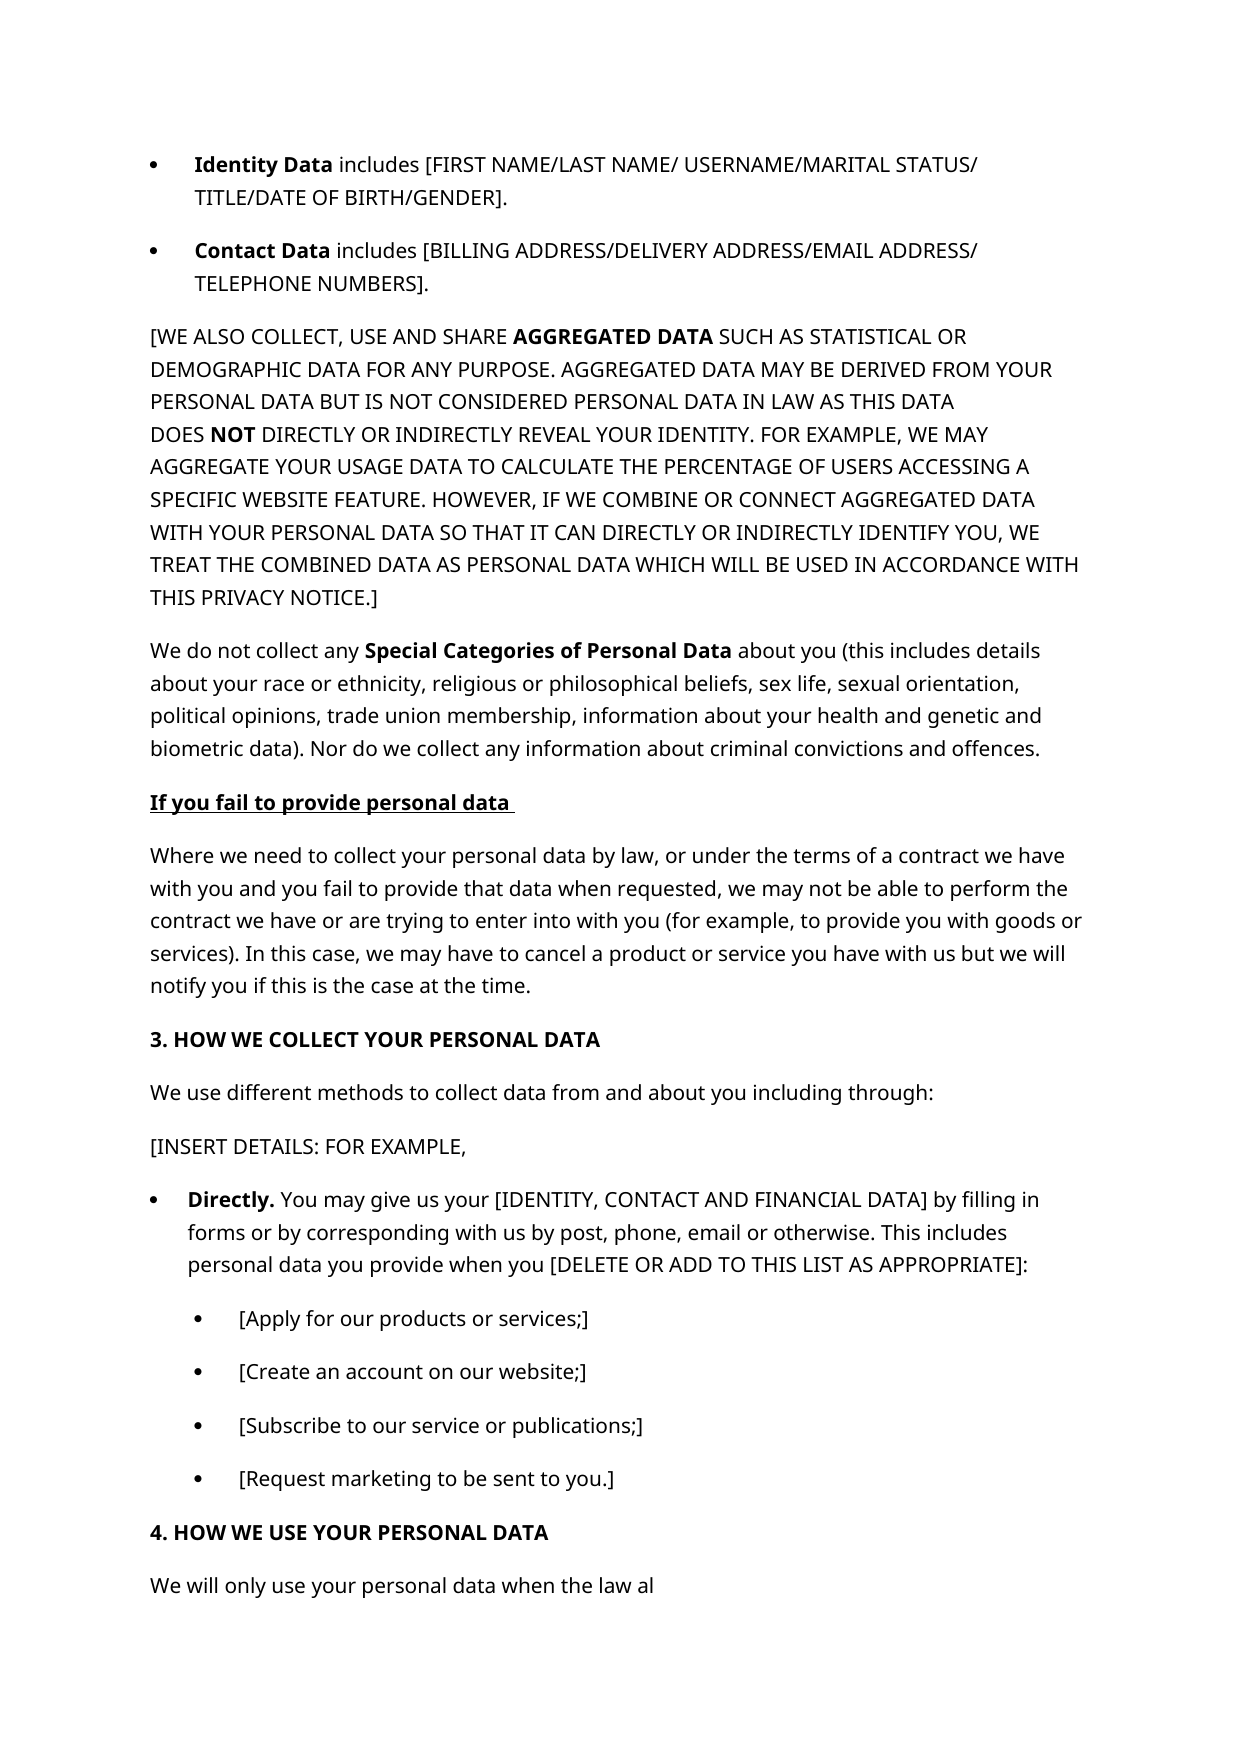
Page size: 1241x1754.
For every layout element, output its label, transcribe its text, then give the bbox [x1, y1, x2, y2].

text We will only use your personal data when the law al [150, 1571, 1090, 1599]
text 4. HOW WE USE YOUR PERSONAL DATA [150, 1518, 1090, 1546]
text [INSERT DETAILS: FOR EXAMPLE, [150, 1132, 1090, 1160]
list [Request marketing to be sent to you.] [194, 1464, 1090, 1493]
text If you fail to provide personal data [150, 788, 1090, 816]
list [Subscribe to our service or publications;] [194, 1411, 1090, 1439]
list [Create an account on our website;] [194, 1357, 1090, 1386]
list [Apply for our products or services;] [194, 1304, 1090, 1332]
text 3. HOW WE COLLECT YOUR PERSONAL DATA [150, 1025, 1090, 1053]
text [We also collect, use and share Aggregated Data such as statistical or demographic data for any purpose. Aggregated Data may be derived from your personal data but is not considered personal data in law as this data does not directly or indirectly reveal your identity. For example, we may aggregate your Usage Data to calculate the percentage of users accessing a specific website feature. However, if we combine or connect Aggregated Data with your personal data so that it can directly or indirectly identify you, we treat the combined data as personal data which will be used in accordance with this privacy notice.] [150, 322, 1090, 611]
text We do not collect any Special Categories of Personal Data about you (this includes details about your race or ethnicity, religious or philosophical beliefs, sex life, sexual orientation, political opinions, trade union membership, information about your health and genetic and biometric data). Nor do we collect any information about criminal convictions and offences. [150, 636, 1090, 763]
list Contact Data includes [billing address/delivery address/email address/ telephone numbers]. [150, 236, 1090, 297]
text Where we need to collect your personal data by law, or under the terms of a contract we have with you and you fail to provide that data when requested, we may not be able to perform the contract we have or are trying to enter into with you (for example, to provide you with goods or services). In this case, we may have to cancel a product or service you have with us but we will notify you if this is the case at the time. [150, 841, 1090, 1000]
list Directly. You may give us your [Identity, Contact and Financial Data] by filling in forms or by corresponding with us by post, phone, email or otherwise. This includes personal data you provide when you [DELETE OR ADD TO THIS LIST AS APPROPRIATE]: [150, 1185, 1090, 1279]
text We use different methods to collect data from and about you including through: [150, 1078, 1090, 1107]
list Identity Data includes [first name/last name/ username/marital status/ title/date of birth/gender]. [150, 150, 1090, 211]
